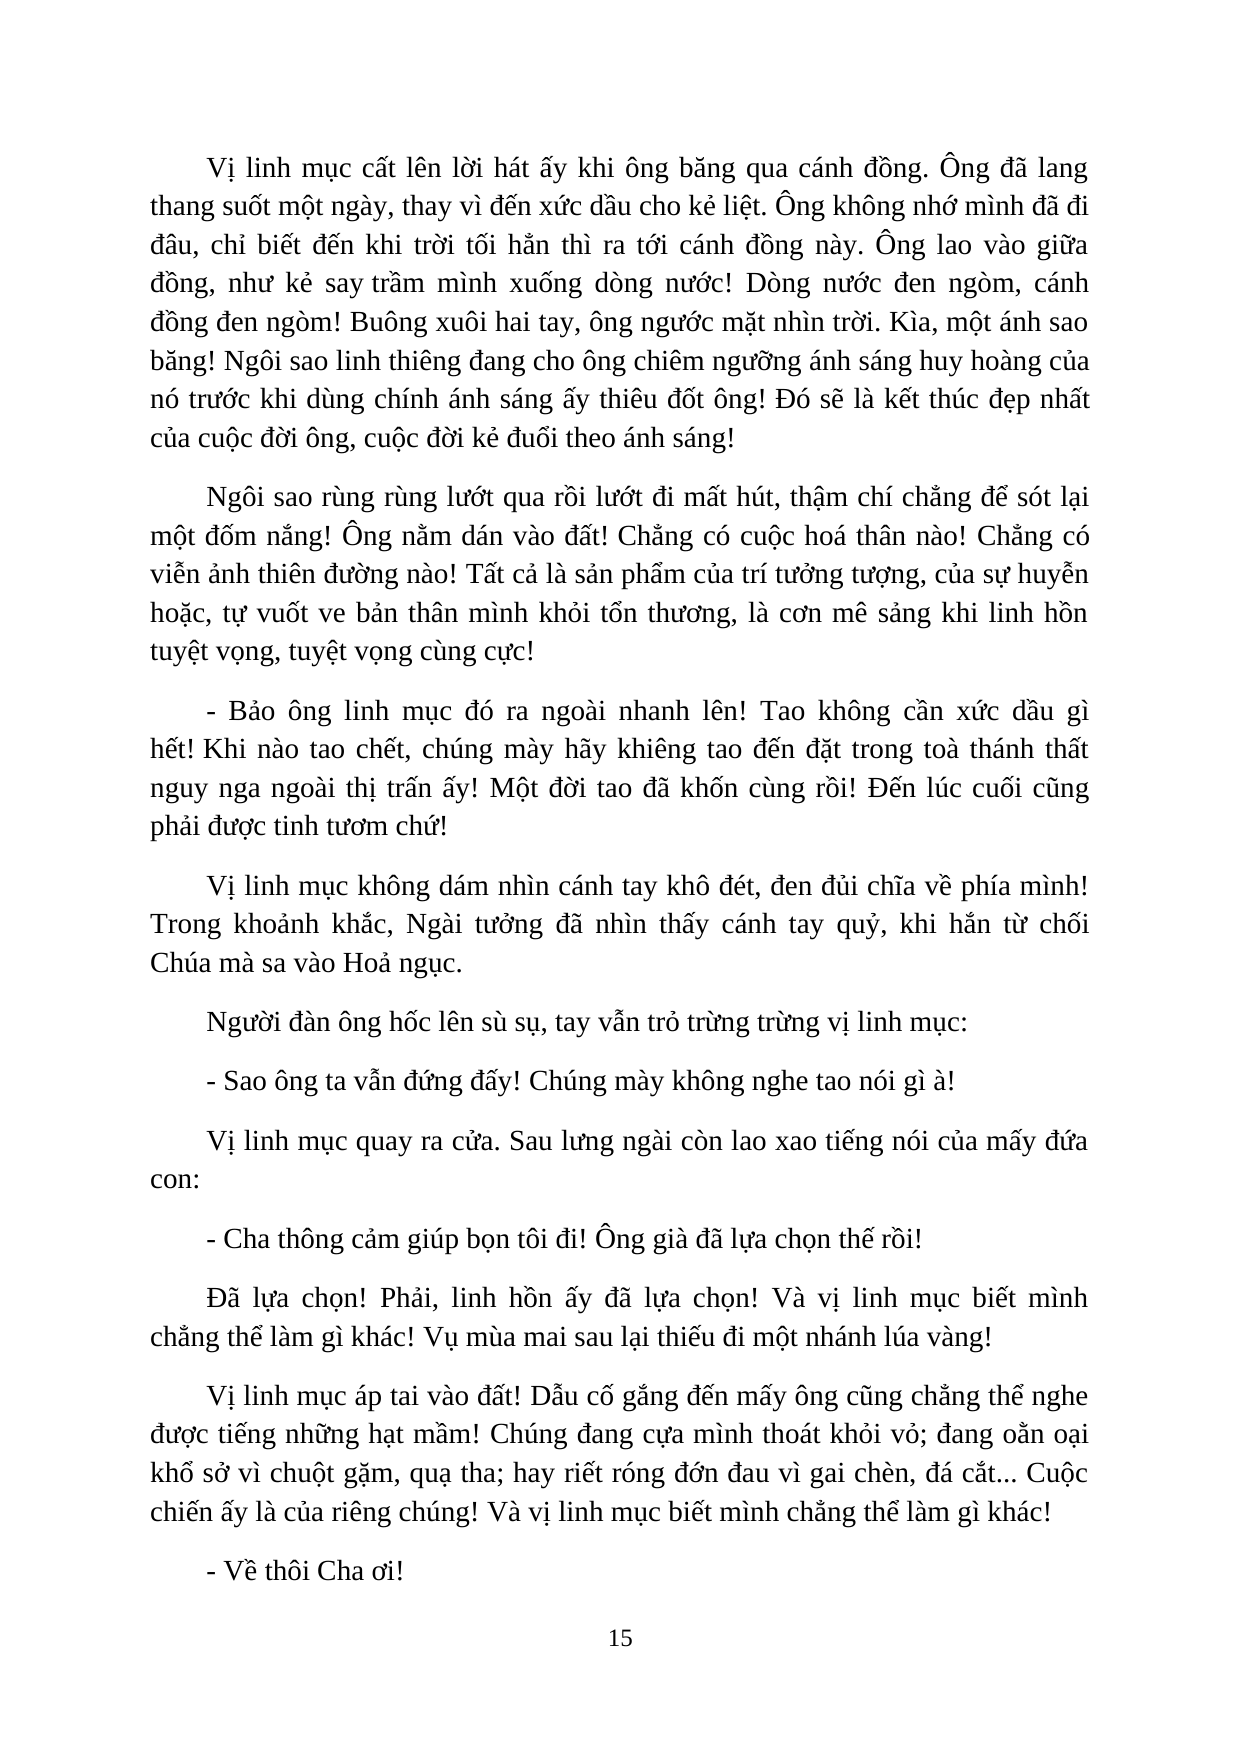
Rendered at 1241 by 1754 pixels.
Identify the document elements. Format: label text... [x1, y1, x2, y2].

text - Cha thông cảm giúp bọn tôi đi! Ông già đã lựa chọn thế rồi! [150, 1221, 1090, 1254]
text Vị linh mục cất lên lời hát ấy khi ông băng qua cánh đồng. Ông đã lang thang suốt một ngày, thay vì đến xức dầu cho kẻ liệt. Ông không nhớ mình đã đi đâu, chỉ biết đến khi trời tối hẳn thì ra tới cánh đồng này. Ông lao vào giữa đồng, như kẻ say trầm mình xuống dòng nước! Dòng nước đen ngòm, cánh đồng đen ngòm! Buông xuôi hai tay, ông ngước mặt nhìn trời. Kìa, một ánh sao băng! Ngôi sao linh thiêng đang cho ông chiêm ngưỡng ánh sáng huy hoàng của nó trước khi dùng chính ánh sáng ấy thiêu đốt ông! Đó sẽ là kết thúc đẹp nhất của cuộc đời ông, cuộc đời kẻ đuổi theo ánh sáng! [150, 150, 1090, 453]
text Người đàn ông hốc lên sù sụ, tay vẫn trỏ trừng trừng vị linh mục: [150, 1004, 1090, 1038]
text - Bảo ông linh mục đó ra ngoài nhanh lên! Tao không cần xức dầu gì hết! Khi nào tao chết, chúng mày hãy khiêng tao đến đặt trong toà thánh thất nguy nga ngoài thị trấn ấy! Một đời tao đã khốn cùng rồi! Đến lúc cuối cũng phải được tinh tươm chứ! [150, 693, 1090, 842]
text - Về thôi Cha ơi! [150, 1553, 1090, 1587]
text Vị linh mục áp tai vào đất! Dẫu cố gắng đến mấy ông cũng chẳng thể nghe được tiếng những hạt mầm! Chúng đang cựa mình thoát khỏi vỏ; đang oằn oại khổ sở vì chuột gặm, quạ tha; hay riết róng đớn đau vì gai chèn, đá cắt... Cuộc chiến ấy là của riêng chúng! Và vị linh mục biết mình chẳng thể làm gì khác! [150, 1378, 1090, 1527]
text - Sao ông ta vẫn đứng đấy! Chúng mày không nghe tao nói gì à! [150, 1063, 1090, 1097]
text Vị linh mục quay ra cửa. Sau lưng ngài còn lao xao tiếng nói của mấy đứa con: [150, 1123, 1090, 1195]
text Đã lựa chọn! Phải, linh hồn ấy đã lựa chọn! Và vị linh mục biết mình chẳng thể làm gì khác! Vụ mùa mai sau lại thiếu đi một nhánh lúa vàng! [150, 1280, 1090, 1352]
text Vị linh mục không dám nhìn cánh tay khô đét, đen đủi chĩa về phía mình! Trong khoảnh khắc, Ngài tưởng đã nhìn thấy cánh tay quỷ, khi hắn từ chối Chúa mà sa vào Hoả ngục. [150, 868, 1090, 978]
text Ngôi sao rùng rùng lướt qua rồi lướt đi mất hút, thậm chí chẳng để sót lại một đốm nắng! Ông nằm dán vào đất! Chẳng có cuộc hoá thân nào! Chẳng có viễn ảnh thiên đường nào! Tất cả là sản phẩm của trí tưởng tượng, của sự huyễn hoặc, tự vuốt ve bản thân mình khỏi tổn thương, là cơn mê sảng khi linh hồn tuyệt vọng, tuyệt vọng cùng cực! [150, 479, 1090, 667]
